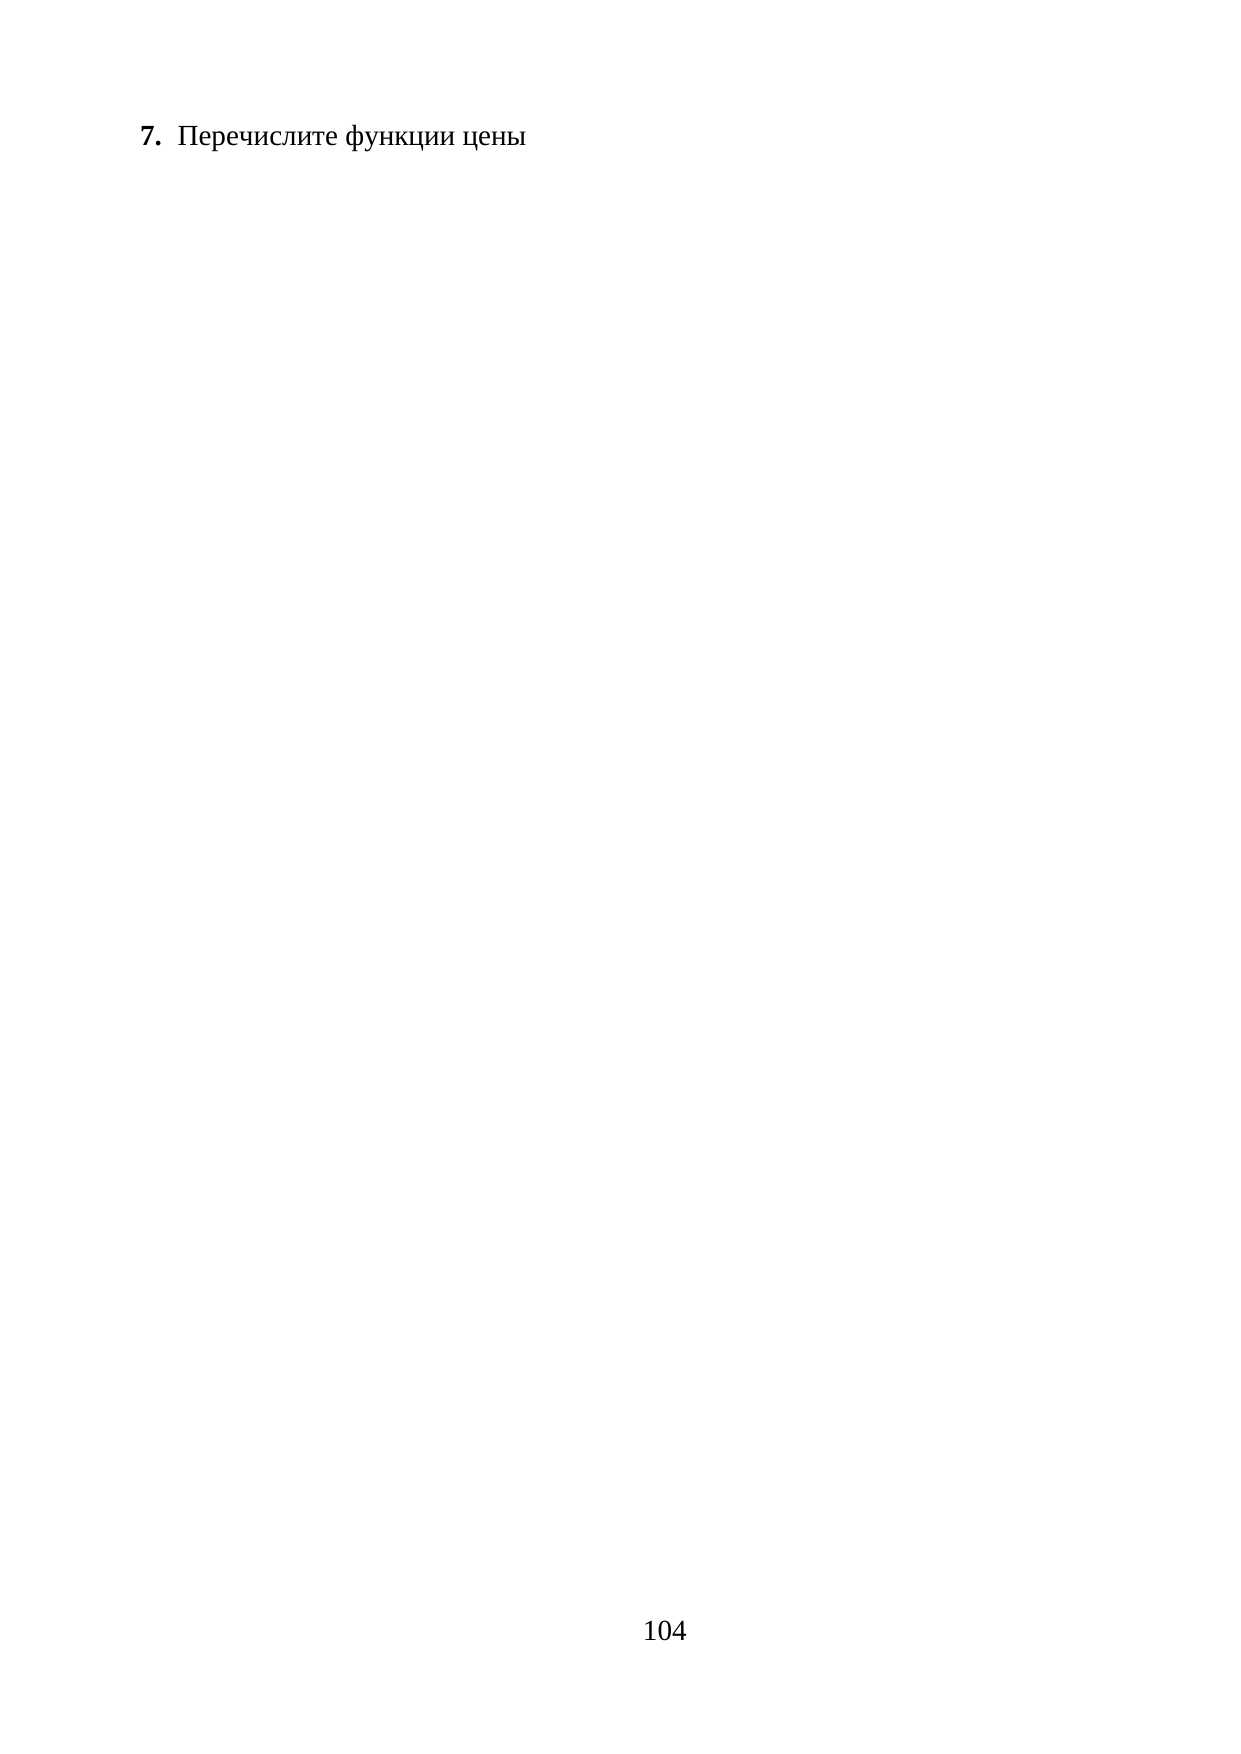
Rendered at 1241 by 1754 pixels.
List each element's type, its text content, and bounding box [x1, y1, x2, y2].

list Перечислите функции цены [140, 118, 1152, 152]
